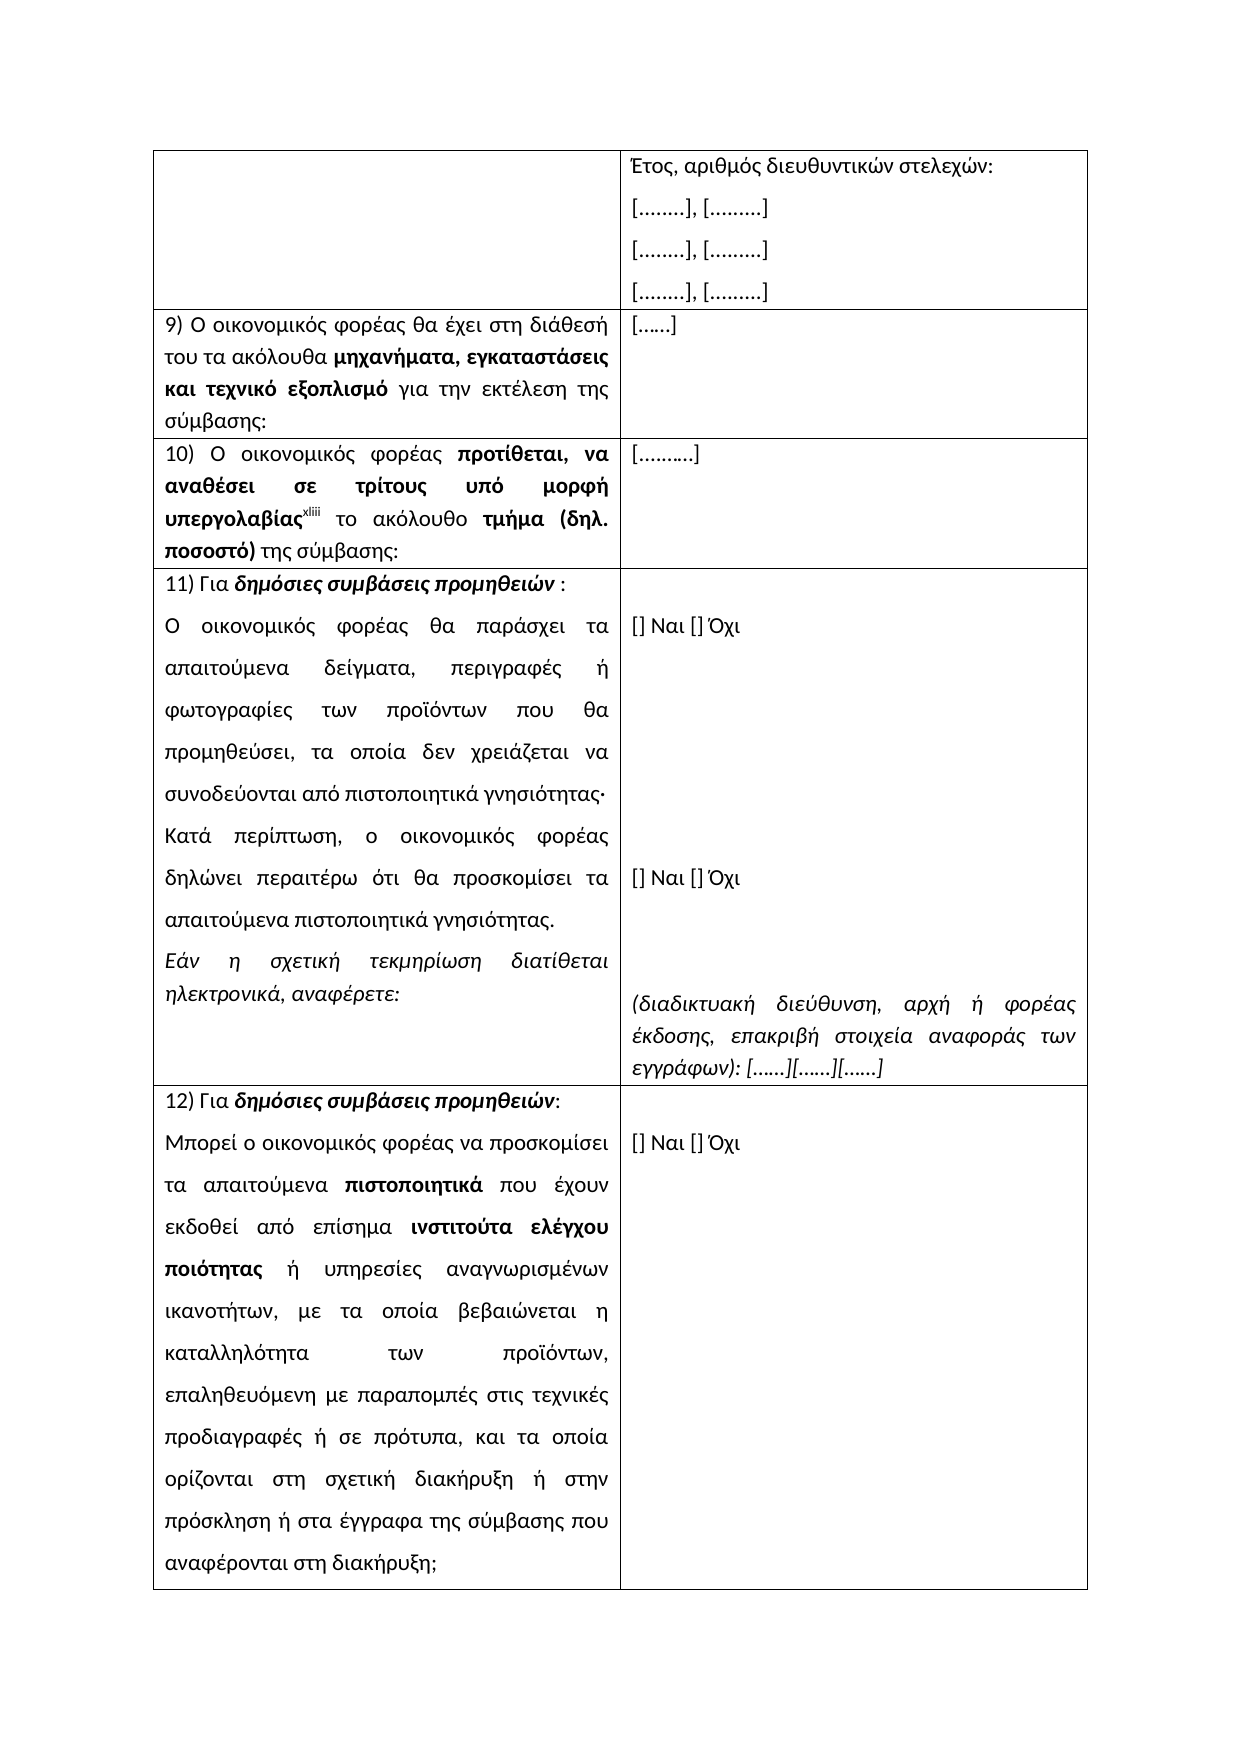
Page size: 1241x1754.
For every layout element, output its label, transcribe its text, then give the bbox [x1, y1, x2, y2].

table_cell [] Ναι [] Όχι [] Ναι [] Όχι (διαδικτυακή διεύθυνση, αρχή ή φορέας έκδοσης, επακριβή στοιχεία αναφοράς των εγγράφων): [……][……][……] [621, 569, 1087, 1085]
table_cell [154, 1086, 620, 1589]
table_cell 9) Ο οικονομικός φορέας θα έχει στη διάθεσή του τα ακόλουθα μηχανήματα, εγκαταστάσεις και τεχνικό εξοπλισμό για την εκτέλεση της σύμβασης: [154, 310, 620, 438]
table_cell 11) Για δημόσιες συμβάσεις προμηθειών : Ο οικονομικός φορέας θα παράσχει τα απαιτούμενα δείγματα, περιγραφές ή φωτογραφίες των προϊόντων που θα προμηθεύσει, τα οποία δεν χρειάζεται να συνοδεύονται από πιστοποιητικά γνησιότητας· Κατά περίπτωση, ο οικονομικός φορέας δηλώνει περαιτέρω ότι θα προσκομίσει τα απαιτούμενα πιστοποιητικά γνησιότητας. Εάν η σχετική τεκμηρίωση διατίθεται ηλεκτρονικά, αναφέρετε: [154, 569, 620, 1085]
table_cell [....……] [621, 439, 1087, 568]
table_cell 10) Ο οικονομικός φορέας προτίθεται, να αναθέσει σε τρίτους υπό μορφή υπεργολαβίας το ακόλουθο τμήμα (δηλ. ποσοστό) της σύμβασης: [154, 439, 620, 568]
table_cell [……] [621, 310, 1087, 438]
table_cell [621, 1086, 1087, 1589]
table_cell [154, 151, 620, 309]
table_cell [621, 151, 1087, 309]
